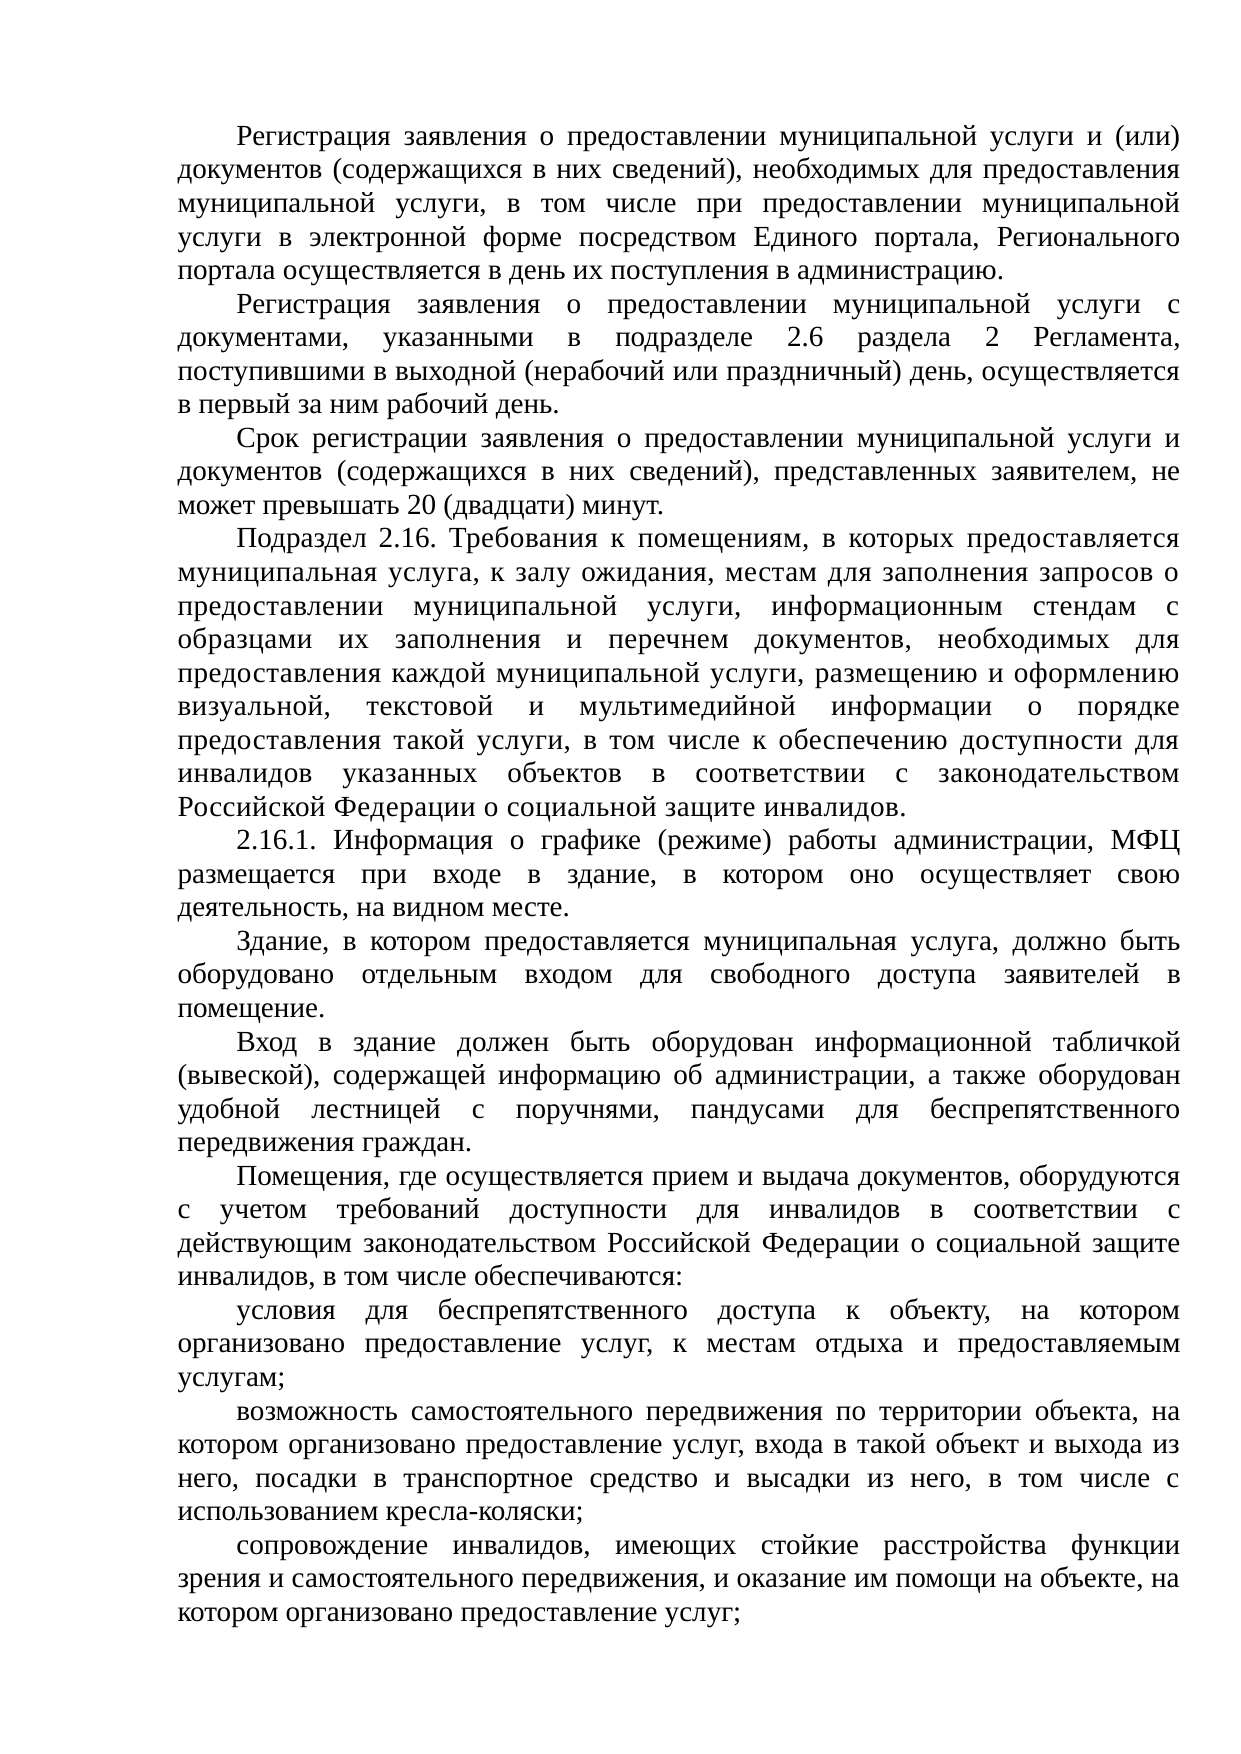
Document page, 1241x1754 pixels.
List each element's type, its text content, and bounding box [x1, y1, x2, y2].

text Вход в здание должен быть оборудован информационной табличкой (вывеской), содержащей информацию об администрации, а также оборудован удобной лестницей с поручнями, пандусами для беспрепятственного передвижения граждан. [177, 1024, 1181, 1158]
text 2.16.1. Информация о графике (режиме) работы администрации, МФЦ размещается при входе в здание, в котором оно осуществляет свою деятельность, на видном месте. [177, 822, 1181, 923]
text Срок регистрации заявления о предоставлении муниципальной услуги и документов (содержащихся в них сведений), представленных заявителем, не может превышать 20 (двадцати) минут. [177, 420, 1181, 521]
text Подраздел 2.16. Требования к помещениям, в которых предоставляется муниципальная услуга, к залу ожидания, местам для заполнения запросов о предоставлении муниципальной услуги, информационным стендам с образцами их заполнения и перечнем документов, необходимых для предоставления каждой муниципальной услуги, размещению и оформлению визуальной, текстовой и мультимедийной информации о порядке предоставления такой услуги, в том числе к обеспечению доступности для инвалидов указанных объектов в соответствии с законодательством Российской Федерации о социальной защите инвалидов. [177, 521, 1181, 822]
text условия для беспрепятственного доступа к объекту, на котором организовано предоставление услуг, к местам отдыха и предоставляемым услугам; [177, 1292, 1181, 1393]
text Помещения, где осуществляется прием и выдача документов, оборудуются с учетом требований доступности для инвалидов в соответствии с действующим законодательством Российской Федерации о социальной защите инвалидов, в том числе обеспечиваются: [177, 1158, 1181, 1292]
text Регистрация заявления о предоставлении муниципальной услуги с документами, указанными в подразделе 2.6 раздела 2 Регламента, поступившими в выходной (нерабочий или праздничный) день, осуществляется в первый за ним рабочий день. [177, 286, 1181, 420]
text возможность самостоятельного передвижения по территории объекта, на котором организовано предоставление услуг, входа в такой объект и выхода из него, посадки в транспортное средство и высадки из него, в том числе с использованием кресла-коляски; [177, 1393, 1181, 1527]
text сопровождение инвалидов, имеющих стойкие расстройства функции зрения и самостоятельного передвижения, и оказание им помощи на объекте, на котором организовано предоставление услуг; [177, 1527, 1181, 1627]
text Здание, в котором предоставляется муниципальная услуга, должно быть оборудовано отдельным входом для свободного доступа заявителей в помещение. [177, 923, 1181, 1024]
text Регистрация заявления о предоставлении муниципальной услуги и (или) документов (содержащихся в них сведений), необходимых для предоставления муниципальной услуги, в том числе при предоставлении муниципальной услуги в электронной форме посредством Единого портала, Регионального портала осуществляется в день их поступления в администрацию. [177, 118, 1181, 286]
